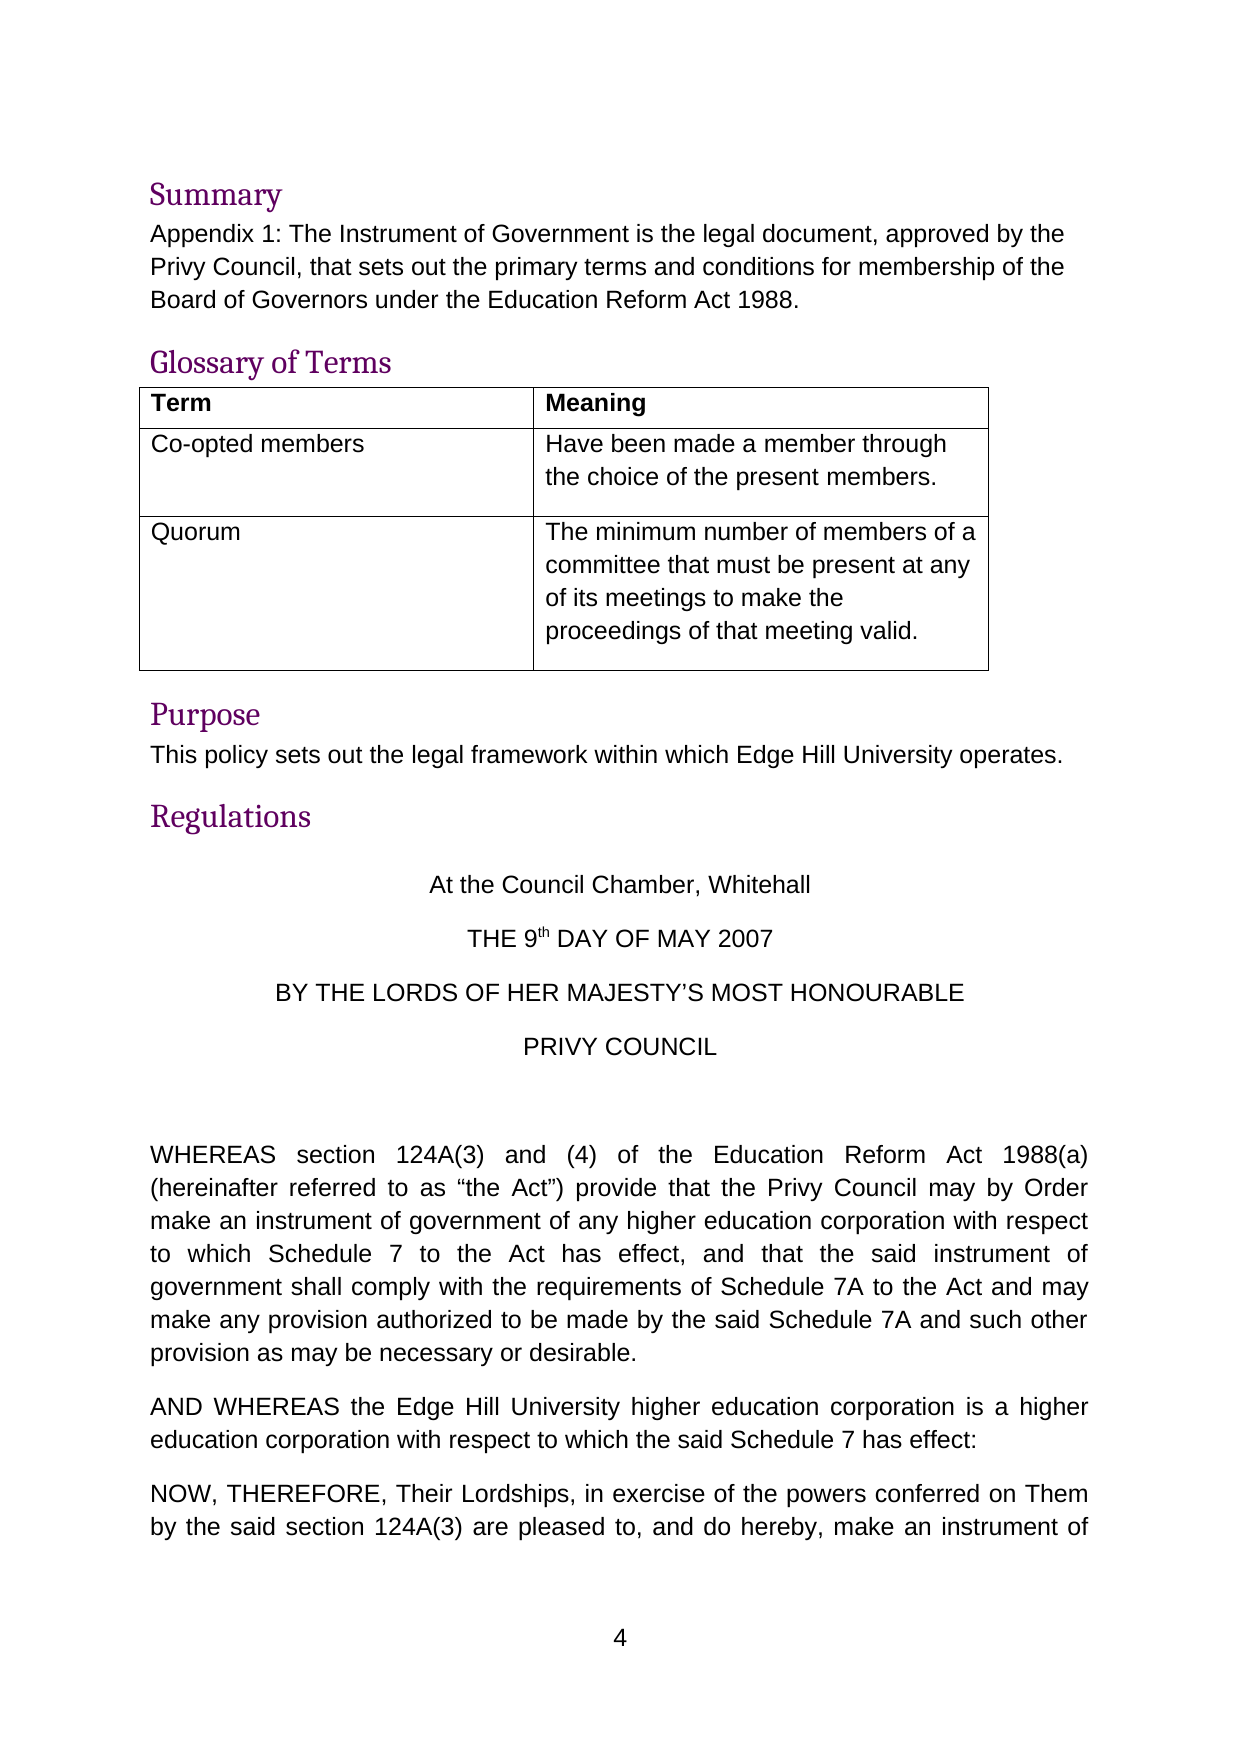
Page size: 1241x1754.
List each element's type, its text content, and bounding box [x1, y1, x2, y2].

table_header Meaning [534, 388, 988, 428]
subtitle Glossary of Terms [150, 343, 1090, 381]
table_header Term [140, 388, 533, 428]
table_cell Have been made a member through the choice of the present members. [534, 429, 988, 516]
text At the Council Chamber, Whitehall [150, 870, 1090, 899]
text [150, 1478, 1090, 1540]
text Appendix 1: The Instrument of Government is the legal document, approved by the Privy Council, that sets out the primary terms and conditions for membership of the Board of Governors under the Education Reform Act 1988. [150, 219, 1090, 314]
text THE 9th DAY OF MAY 2007 [150, 924, 1090, 953]
text This policy sets out the legal framework within which Edge Hill University operates. [150, 739, 1090, 768]
subtitle Summary [150, 175, 1090, 213]
subtitle Purpose [150, 696, 1090, 734]
subtitle Regulations [150, 798, 1090, 836]
table_cell Quorum [140, 517, 533, 669]
table_cell Co-opted members [140, 429, 533, 516]
text AND WHEREAS the Edge Hill University higher education corporation is a higher education corporation with respect to which the said Schedule 7 has effect: [150, 1392, 1090, 1453]
text BY THE LORDS OF HER MAJESTY’S MOST HONOURABLE [150, 978, 1090, 1007]
text PRIVY COUNCIL [150, 1032, 1090, 1061]
table_cell The minimum number of members of a committee that must be present at any of its meetings to make the proceedings of that meeting valid. [534, 517, 988, 669]
text WHEREAS section 124A(3) and (4) of the Education Reform Act 1988(a) (hereinafter referred to as “the Act”) provide that the Privy Council may by Order make an instrument of government of any higher education corporation with respect to which Schedule 7 to the Act has effect, and that the said instrument of government shall comply with the requirements of Schedule 7A to the Act and may make any provision authorized to be made by the said Schedule 7A and such other provision as may be necessary or desirable. [150, 1140, 1090, 1367]
